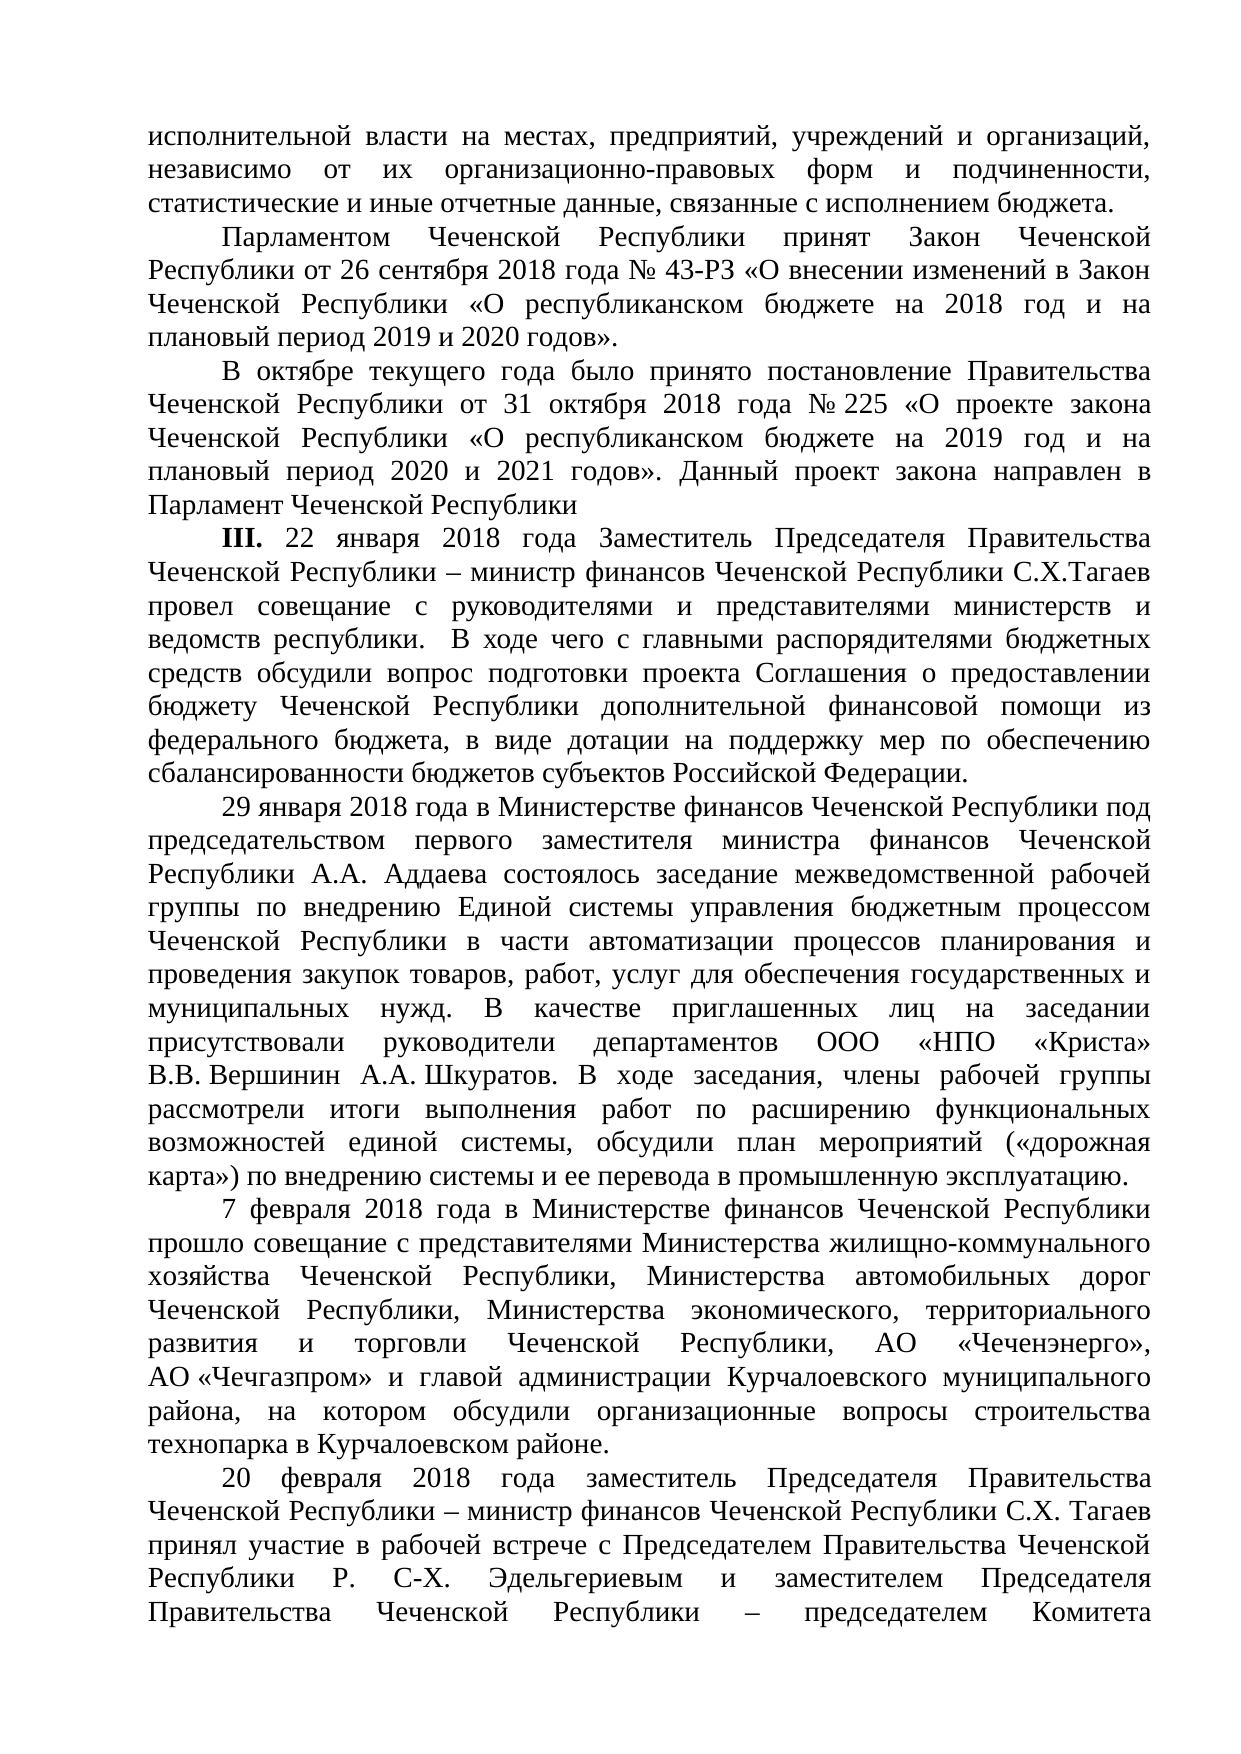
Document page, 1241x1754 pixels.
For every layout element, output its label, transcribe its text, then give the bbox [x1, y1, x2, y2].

text 7 февраля 2018 года в Министерстве финансов Чеченской Республики прошло совещание с представителями Министерства жилищно-коммунального хозяйства Чеченской Республики, Министерства автомобильных дорог Чеченской Республики, Министерства экономического, территориального развития и торговли Чеченской Республики, АО «Чеченэнерго», АО «Чечгазпром» и главой администрации Курчалоевского муниципального района, на котором обсудили организационные вопросы строительства технопарка в Курчалоевском районе. [148, 1191, 1152, 1460]
text В октябре текущего года было принято постановление Правительства Чеченской Республики от 31 октября 2018 года № 225 «О проекте закона Чеченской Республики «О республиканском бюджете на 2019 год и на плановый период 2020 и 2021 годов». Данный проект закона направлен в Парламент Чеченской Республики [148, 353, 1152, 521]
text 29 января 2018 года в Министерстве финансов Чеченской Республики под председательством первого заместителя министра финансов Чеченской Республики А.А. Аддаева состоялось заседание межведомственной рабочей группы по внедрению Единой системы управления бюджетным процессом Чеченской Республики в части автоматизации процессов планирования и проведения закупок товаров, работ, услуг для обеспечения государственных и муниципальных нужд. В качестве приглашенных лиц на заседании присутствовали руководители департаментов ООО «НПО «Криста» В.В. Вершинин А.А. Шкуратов. В ходе заседания, члены рабочей группы рассмотрели итоги выполнения работ по расширению функциональных возможностей единой системы, обсудили план мероприятий («дорожная карта») по внедрению системы и ее перевода в промышленную эксплуатацию. [148, 789, 1152, 1191]
text III. 22 января 2018 года Заместитель Председателя Правительства Чеченской Республики – министр финансов Чеченской Республики С.Х.Тагаев провел совещание с руководителями и представителями министерств и ведомств республики. В ходе чего с главными распорядителями бюджетных средств обсудили вопрос подготовки проекта Соглашения о предоставлении бюджету Чеченской Республики дополнительной финансовой помощи из федерального бюджета, в виде дотации на поддержку мер по обеспечению сбалансированности бюджетов субъектов Российской Федерации. [148, 521, 1152, 789]
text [148, 118, 1152, 219]
text Парламентом Чеченской Республики принят Закон Чеченской Республики от 26 сентября 2018 года № 43-РЗ «О внесении изменений в Закон Чеченской Республики «О республиканском бюджете на 2018 год и на плановый период 2019 и 2020 годов». [148, 219, 1152, 353]
